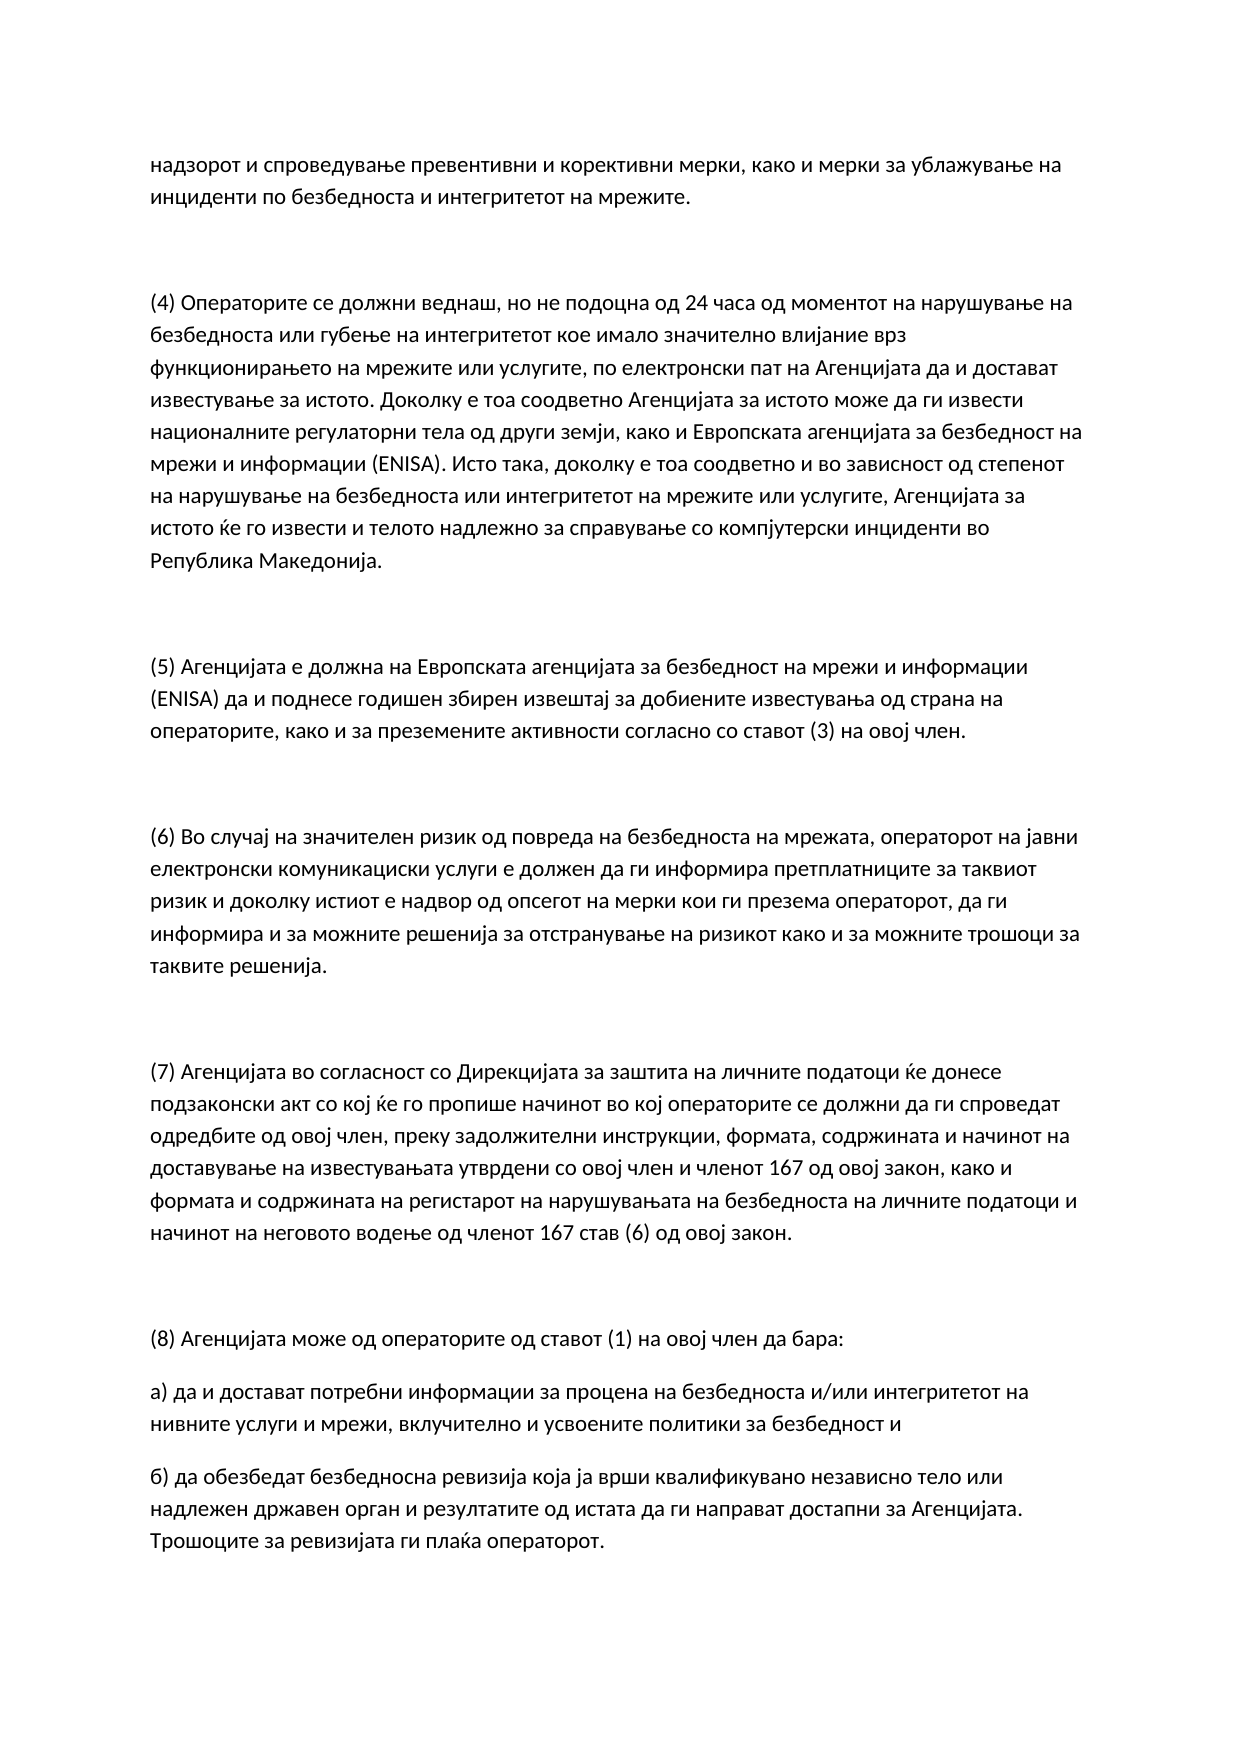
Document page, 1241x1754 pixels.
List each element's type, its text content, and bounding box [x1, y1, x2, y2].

text б) да обезбедат безбедносна ревизија која ја врши квалификувано независно тело или надлежен државен орган и резултатите од истата да ги направат достапни за Агенцијата. Трошоците за ревизијата ги плаќа операторот. [150, 1462, 1090, 1554]
text (7) Агенцијата во согласност со Дирекцијата за заштита на личните податоци ќе донесе подзаконски акт со кој ќе го пропише начинот во кој операторите се должни да ги спроведат одредбите од овој член, преку задолжителни инструкции, формата, содржината и начинот на доставување на известувањата утврдени со овој член и членот 167 од овој закон, како и формата и содржината на регистарот на нарушувањата на безбедноста на личните податоци и начинот на неговото водење од членот 167 став (6) од овој закон. [150, 1057, 1090, 1246]
text (8) Агенцијата може од операторите од ставот (1) на овој член да бара: [150, 1324, 1090, 1352]
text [150, 150, 1090, 210]
text а) да и достават потребни информации за процена на безбедноста и/или интегритетот на нивните услуги и мрежи, вклучително и усвоените политики за безбедност и [150, 1377, 1090, 1437]
text (6) Во случај на значителен ризик од повреда на безбедноста на мрежата, операторот на јавни електронски комуникациски услуги е должен да ги информира претплатниците за таквиот ризик и доколку истиот е надвор од опсегот на мерки кои ги презема операторот, да ги информира и за можните решенија за отстранување на ризикот како и за можните трошоци за таквите решенија. [150, 822, 1090, 979]
text (4) Операторите се должни веднаш, но не подоцна од 24 часа од моментот на нарушување на безбедноста или губење на интегритетот кое имало значително влијание врз функционирањето на мрежите или услугите, по електронски пат на Агенцијата да и достават известување за истото. Доколку е тоа соодветно Агенцијата за истото може да ги извести националните регулаторни тела од други земји, како и Европската агенцијата за безбедност на мрежи и информации (ENISA). Исто така, доколку е тоа соодветно и во зависност од степенот на нарушување на безбедноста или интегритетот на мрежите или услугите, Агенцијата за истото ќе го извести и телото надлежно за справување со компјутерски инциденти во Република Македонија. [150, 288, 1090, 574]
text (5) Агенцијата е должна на Европската агенцијата за безбедност на мрежи и информации (ENISA) да и поднесе годишен збирен извештај за добиените известувања од страна на операторите, како и за преземените активности согласно со ставот (3) на овој член. [150, 652, 1090, 744]
